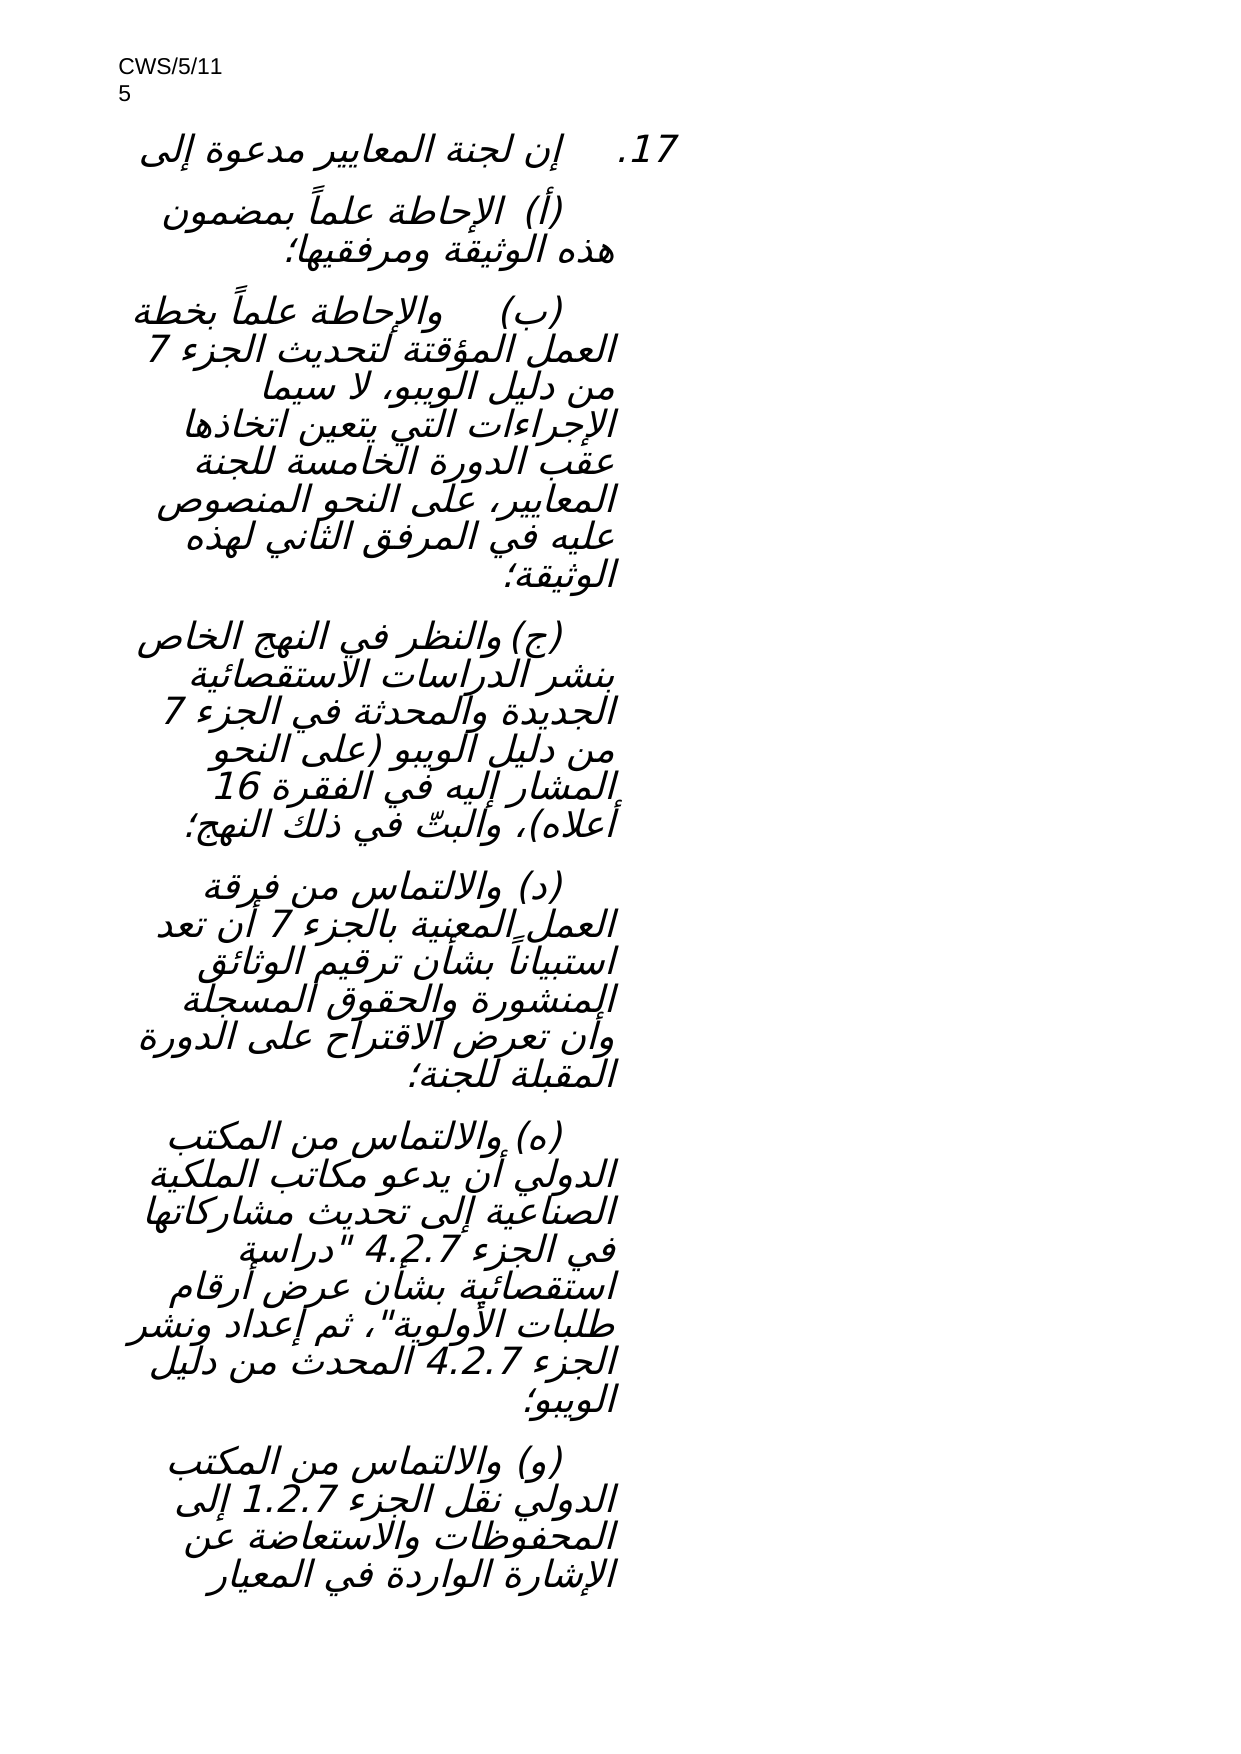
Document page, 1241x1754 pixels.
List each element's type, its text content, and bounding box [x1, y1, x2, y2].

text (ج) والنظر في النهج الخاص بنشر الدراسات الاستقصائية الجديدة والمحدثة في الجزء 7 من دليل الويبو (على النحو المشار إليه في الفقرة 16 أعلاه)، والبتّ في ذلك النهج؛ [118, 620, 615, 845]
text (د) والالتماس من فرقة العمل المعنية بالجزء 7 أن تعد استبياناً بشأن ترقيم الوثائق المنشورة والحقوق المسجلة وأن تعرض الاقتراح على الدورة المقبلة للجنة؛ [118, 870, 615, 1095]
text (أ) الإحاطة علماً بمضمون هذه الوثيقة ومرفقيها؛ [118, 195, 615, 270]
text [118, 1445, 615, 1595]
list إن لجنة المعايير مدعوة إلى [118, 132, 615, 170]
text (ب) والإحاطة علماً بخطة العمل المؤقتة لتحديث الجزء 7 من دليل الويبو، لا سيما الإجراءات التي يتعين اتخاذها عقب الدورة الخامسة للجنة المعايير، على النحو المنصوص عليه في المرفق الثاني لهذه الوثيقة؛ [118, 295, 615, 595]
text (ه) والالتماس من المكتب الدولي أن يدعو مكاتب الملكية الصناعية إلى تحديث مشاركاتها في الجزء 4.2.7 "دراسة استقصائية بشأن عرض أرقام طلبات الأولوية"، ثم إعداد ونشر الجزء 4.2.7 المحدث من دليل الويبو؛ [118, 1120, 615, 1420]
